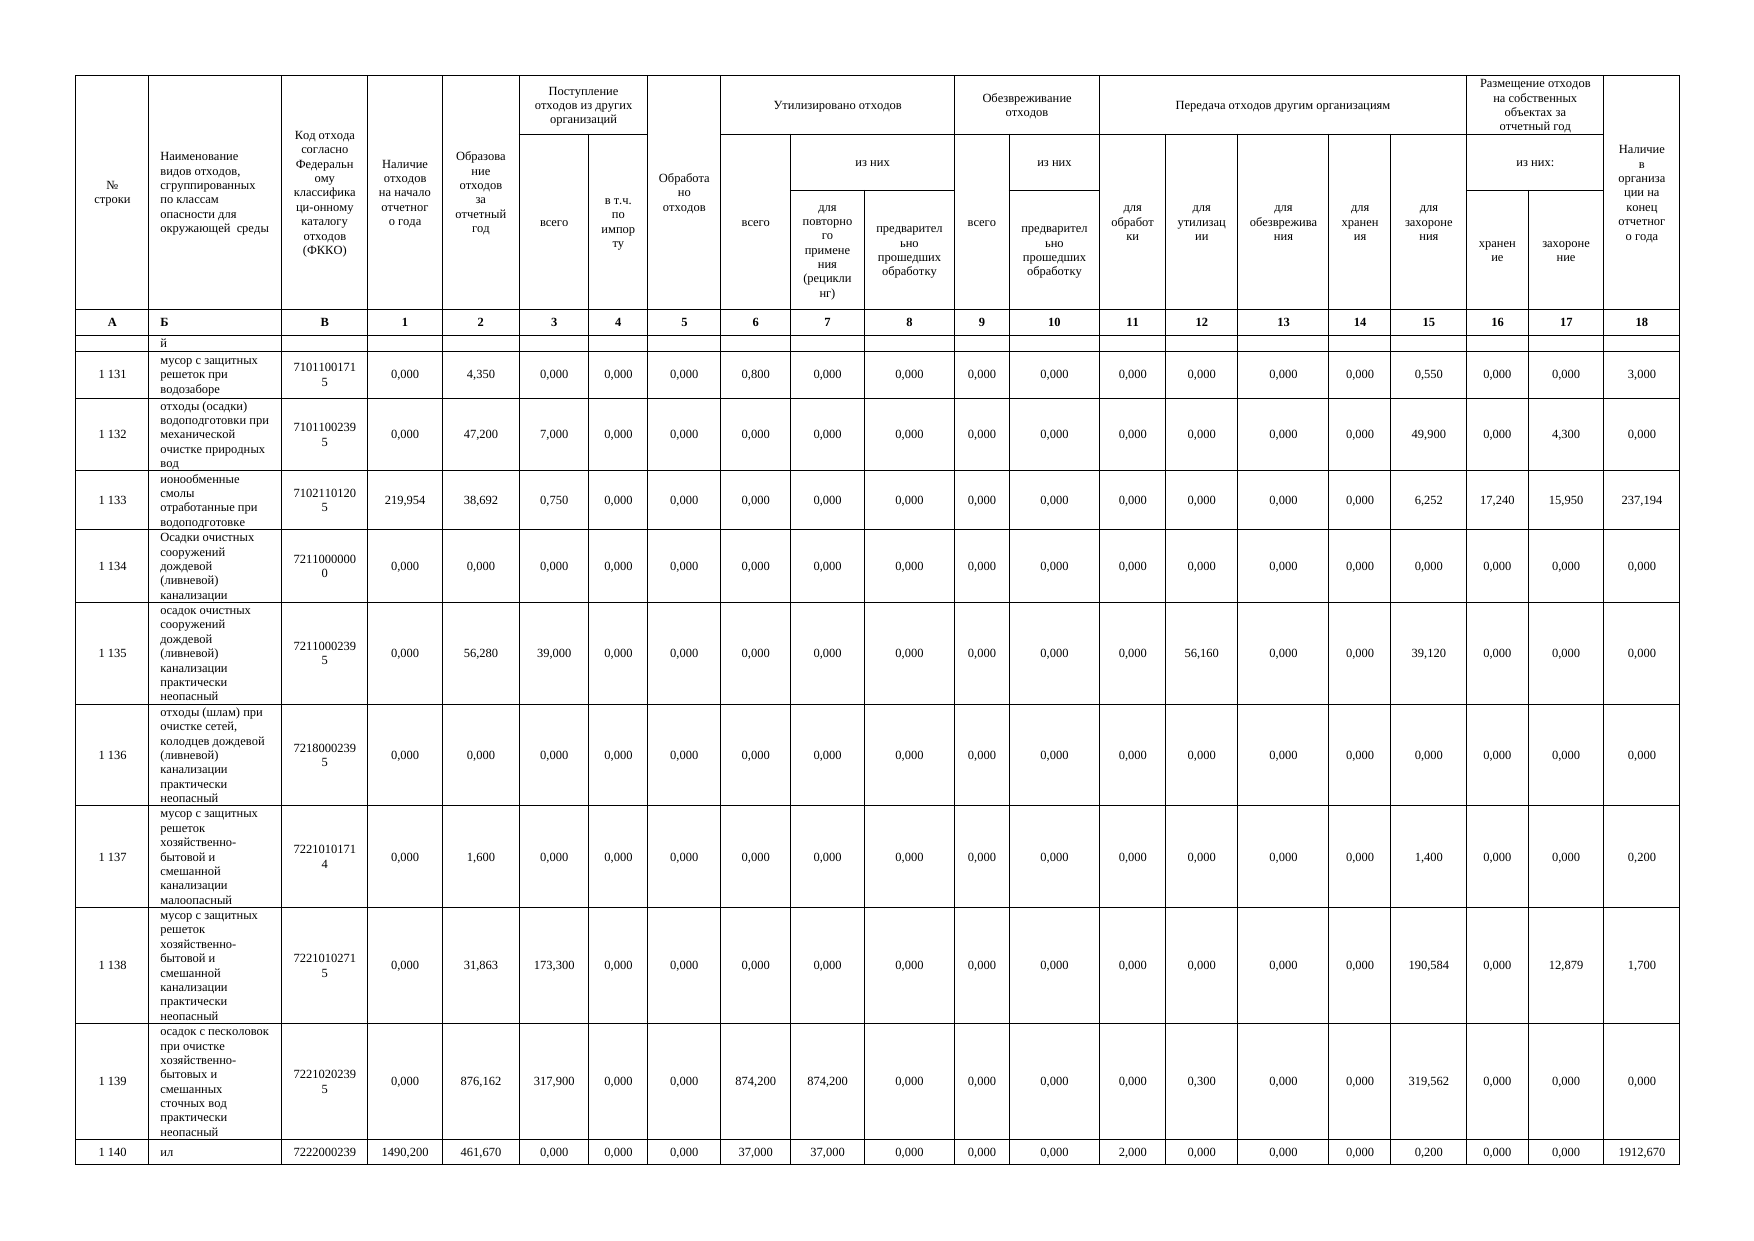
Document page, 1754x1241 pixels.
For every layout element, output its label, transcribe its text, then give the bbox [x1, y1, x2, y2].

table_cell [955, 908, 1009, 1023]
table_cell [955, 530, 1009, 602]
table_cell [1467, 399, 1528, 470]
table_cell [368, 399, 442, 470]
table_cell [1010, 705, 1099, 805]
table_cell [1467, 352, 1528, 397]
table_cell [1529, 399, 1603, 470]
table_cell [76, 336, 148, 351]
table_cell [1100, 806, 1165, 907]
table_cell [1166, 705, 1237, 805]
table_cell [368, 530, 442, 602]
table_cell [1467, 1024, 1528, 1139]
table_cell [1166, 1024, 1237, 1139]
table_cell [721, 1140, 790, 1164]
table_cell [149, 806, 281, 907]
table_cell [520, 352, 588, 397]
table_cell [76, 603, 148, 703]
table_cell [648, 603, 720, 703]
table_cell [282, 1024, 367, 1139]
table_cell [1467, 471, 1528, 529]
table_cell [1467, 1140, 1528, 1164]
table_cell В [282, 310, 367, 335]
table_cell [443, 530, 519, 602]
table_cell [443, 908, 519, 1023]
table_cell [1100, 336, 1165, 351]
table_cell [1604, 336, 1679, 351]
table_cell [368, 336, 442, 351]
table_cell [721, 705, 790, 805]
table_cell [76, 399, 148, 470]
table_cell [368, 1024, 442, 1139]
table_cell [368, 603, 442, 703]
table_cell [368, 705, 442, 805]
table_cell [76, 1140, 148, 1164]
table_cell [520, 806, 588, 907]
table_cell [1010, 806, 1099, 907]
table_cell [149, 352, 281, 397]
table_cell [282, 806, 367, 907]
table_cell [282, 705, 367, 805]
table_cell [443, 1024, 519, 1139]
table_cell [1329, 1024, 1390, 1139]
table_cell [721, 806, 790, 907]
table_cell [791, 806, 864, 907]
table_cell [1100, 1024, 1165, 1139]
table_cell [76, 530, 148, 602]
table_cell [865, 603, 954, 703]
table_cell всего [520, 135, 588, 308]
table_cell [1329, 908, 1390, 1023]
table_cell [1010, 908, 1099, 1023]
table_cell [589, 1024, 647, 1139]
table_cell А [76, 310, 148, 335]
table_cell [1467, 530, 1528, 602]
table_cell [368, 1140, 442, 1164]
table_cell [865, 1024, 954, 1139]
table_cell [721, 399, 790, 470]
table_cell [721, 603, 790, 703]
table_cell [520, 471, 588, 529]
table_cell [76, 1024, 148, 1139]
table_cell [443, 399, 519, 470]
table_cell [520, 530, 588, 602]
table_cell 13 [1238, 310, 1328, 335]
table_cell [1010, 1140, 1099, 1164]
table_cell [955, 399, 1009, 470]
table_cell 14 [1329, 310, 1390, 335]
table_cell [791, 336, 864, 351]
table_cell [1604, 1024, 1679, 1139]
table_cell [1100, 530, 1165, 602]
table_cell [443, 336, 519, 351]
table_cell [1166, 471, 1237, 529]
table_header Обезвреживание отходов [955, 76, 1099, 133]
table_cell для захоронения [1391, 135, 1466, 308]
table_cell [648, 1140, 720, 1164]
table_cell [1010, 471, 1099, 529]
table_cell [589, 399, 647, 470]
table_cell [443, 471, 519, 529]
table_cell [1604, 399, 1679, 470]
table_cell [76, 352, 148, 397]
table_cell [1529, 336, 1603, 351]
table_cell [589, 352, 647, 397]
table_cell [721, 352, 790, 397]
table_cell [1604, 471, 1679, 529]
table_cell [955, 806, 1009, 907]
table_cell всего [721, 135, 790, 308]
table_cell для утилизации [1166, 135, 1237, 308]
table_cell Б [149, 310, 281, 335]
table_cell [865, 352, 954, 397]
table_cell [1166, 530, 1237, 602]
table_cell для обезвреживания [1238, 135, 1328, 308]
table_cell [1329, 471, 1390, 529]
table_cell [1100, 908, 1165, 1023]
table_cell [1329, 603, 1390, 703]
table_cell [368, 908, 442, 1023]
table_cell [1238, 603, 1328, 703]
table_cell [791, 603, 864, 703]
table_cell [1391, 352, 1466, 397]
table_cell из них [1010, 135, 1099, 190]
table_header Утилизировано отходов [721, 76, 954, 133]
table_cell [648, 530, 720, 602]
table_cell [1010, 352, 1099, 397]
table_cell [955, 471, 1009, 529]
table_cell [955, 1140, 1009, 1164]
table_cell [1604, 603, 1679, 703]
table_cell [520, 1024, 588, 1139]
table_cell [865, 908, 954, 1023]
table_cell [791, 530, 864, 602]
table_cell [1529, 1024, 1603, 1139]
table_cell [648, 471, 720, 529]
table_cell 1 [368, 310, 442, 335]
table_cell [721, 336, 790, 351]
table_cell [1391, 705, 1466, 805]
table_cell 15 [1391, 310, 1466, 335]
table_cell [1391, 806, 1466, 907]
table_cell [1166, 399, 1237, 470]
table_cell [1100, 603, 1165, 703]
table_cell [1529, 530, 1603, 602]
table_cell 18 [1604, 310, 1679, 335]
table_cell захоронение [1529, 191, 1603, 308]
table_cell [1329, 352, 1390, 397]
table_cell 12 [1166, 310, 1237, 335]
table_cell 11 [1100, 310, 1165, 335]
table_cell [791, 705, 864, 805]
table_header Передача отходов другим организациям [1100, 76, 1466, 133]
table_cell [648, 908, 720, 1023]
table_cell для повторного применения (рециклинг) [791, 191, 864, 308]
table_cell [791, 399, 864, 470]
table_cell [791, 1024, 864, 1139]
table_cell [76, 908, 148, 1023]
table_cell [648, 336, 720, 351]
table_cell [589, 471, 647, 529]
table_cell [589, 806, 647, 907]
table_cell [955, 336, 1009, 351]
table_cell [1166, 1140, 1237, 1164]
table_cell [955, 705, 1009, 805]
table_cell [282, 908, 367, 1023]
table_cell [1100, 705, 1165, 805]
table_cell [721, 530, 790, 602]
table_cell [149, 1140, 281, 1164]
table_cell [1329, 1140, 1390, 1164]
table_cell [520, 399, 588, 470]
table_cell 10 [1010, 310, 1099, 335]
table_header Поступление отходов из других организаций [520, 76, 647, 133]
table_cell 9 [955, 310, 1009, 335]
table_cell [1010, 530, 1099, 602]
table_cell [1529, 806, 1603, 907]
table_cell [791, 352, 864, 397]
table_cell 6 [721, 310, 790, 335]
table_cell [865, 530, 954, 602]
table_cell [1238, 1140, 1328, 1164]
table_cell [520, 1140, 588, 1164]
table_header Код отхода согласно Федеральному классификаци-онному каталогу отходов (ФККО) [282, 76, 367, 308]
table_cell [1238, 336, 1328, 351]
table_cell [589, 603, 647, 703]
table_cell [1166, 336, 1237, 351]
table_cell 7 [791, 310, 864, 335]
table_cell 5 [648, 310, 720, 335]
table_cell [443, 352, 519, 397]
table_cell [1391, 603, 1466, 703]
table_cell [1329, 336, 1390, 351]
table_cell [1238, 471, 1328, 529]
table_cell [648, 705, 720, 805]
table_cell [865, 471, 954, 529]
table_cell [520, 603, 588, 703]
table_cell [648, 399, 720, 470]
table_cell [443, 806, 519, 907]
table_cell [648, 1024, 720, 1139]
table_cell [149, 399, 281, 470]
table_cell 8 [865, 310, 954, 335]
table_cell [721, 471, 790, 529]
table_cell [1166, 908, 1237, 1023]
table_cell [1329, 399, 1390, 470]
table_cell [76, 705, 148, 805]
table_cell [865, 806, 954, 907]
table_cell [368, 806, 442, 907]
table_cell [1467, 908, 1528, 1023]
table_cell из них: [1467, 135, 1603, 190]
table_header № строки [76, 76, 148, 308]
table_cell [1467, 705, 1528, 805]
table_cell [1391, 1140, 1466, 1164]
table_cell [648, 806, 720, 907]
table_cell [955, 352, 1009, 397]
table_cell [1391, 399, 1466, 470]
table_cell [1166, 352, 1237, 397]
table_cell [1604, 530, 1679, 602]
table_header Обработано отходов [648, 76, 720, 308]
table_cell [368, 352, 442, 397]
table_cell всего [955, 135, 1009, 308]
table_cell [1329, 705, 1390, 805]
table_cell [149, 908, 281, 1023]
table_header Образование отходов за отчетный год [443, 76, 519, 308]
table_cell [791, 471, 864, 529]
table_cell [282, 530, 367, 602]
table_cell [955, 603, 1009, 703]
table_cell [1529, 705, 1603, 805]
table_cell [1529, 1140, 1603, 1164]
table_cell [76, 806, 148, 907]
table_cell 17 [1529, 310, 1603, 335]
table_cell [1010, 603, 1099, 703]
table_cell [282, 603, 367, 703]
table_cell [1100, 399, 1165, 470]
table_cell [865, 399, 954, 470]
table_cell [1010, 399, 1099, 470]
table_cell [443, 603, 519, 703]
table_cell хранение [1467, 191, 1528, 308]
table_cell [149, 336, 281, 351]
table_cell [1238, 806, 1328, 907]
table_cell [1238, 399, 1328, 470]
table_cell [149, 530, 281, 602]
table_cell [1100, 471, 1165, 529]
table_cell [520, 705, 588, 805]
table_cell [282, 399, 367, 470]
table_header Наименование видов отходов, сгруппированных по классам опасности для окружающей среды [149, 76, 281, 308]
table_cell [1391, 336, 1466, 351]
table_cell 2 [443, 310, 519, 335]
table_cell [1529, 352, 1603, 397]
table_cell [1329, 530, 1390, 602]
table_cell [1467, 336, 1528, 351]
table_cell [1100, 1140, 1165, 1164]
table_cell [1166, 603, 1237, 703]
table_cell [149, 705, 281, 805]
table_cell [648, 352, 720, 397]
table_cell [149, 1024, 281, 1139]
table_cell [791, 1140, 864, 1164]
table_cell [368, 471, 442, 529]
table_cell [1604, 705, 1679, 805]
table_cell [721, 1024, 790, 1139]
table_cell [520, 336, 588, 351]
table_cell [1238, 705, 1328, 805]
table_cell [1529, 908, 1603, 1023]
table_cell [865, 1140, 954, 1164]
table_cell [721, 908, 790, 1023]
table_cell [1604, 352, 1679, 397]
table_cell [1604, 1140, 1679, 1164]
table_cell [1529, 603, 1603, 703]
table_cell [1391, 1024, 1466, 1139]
table_header Размещение отходов на собственных объектах за отчетный год [1467, 76, 1603, 133]
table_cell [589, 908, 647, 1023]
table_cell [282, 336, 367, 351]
table_cell из них [791, 135, 954, 190]
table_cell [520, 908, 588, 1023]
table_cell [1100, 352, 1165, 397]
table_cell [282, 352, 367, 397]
table_cell предварительно прошедших обработку [1010, 191, 1099, 308]
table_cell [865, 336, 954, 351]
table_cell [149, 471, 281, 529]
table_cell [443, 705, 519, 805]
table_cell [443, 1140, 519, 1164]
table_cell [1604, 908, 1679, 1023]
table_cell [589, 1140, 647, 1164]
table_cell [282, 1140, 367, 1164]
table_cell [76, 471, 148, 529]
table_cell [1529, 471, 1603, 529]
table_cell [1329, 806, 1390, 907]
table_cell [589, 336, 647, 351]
table_cell 4 [589, 310, 647, 335]
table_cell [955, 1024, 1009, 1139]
table_cell в т.ч. по импорту [589, 135, 647, 308]
table_cell для хранения [1329, 135, 1390, 308]
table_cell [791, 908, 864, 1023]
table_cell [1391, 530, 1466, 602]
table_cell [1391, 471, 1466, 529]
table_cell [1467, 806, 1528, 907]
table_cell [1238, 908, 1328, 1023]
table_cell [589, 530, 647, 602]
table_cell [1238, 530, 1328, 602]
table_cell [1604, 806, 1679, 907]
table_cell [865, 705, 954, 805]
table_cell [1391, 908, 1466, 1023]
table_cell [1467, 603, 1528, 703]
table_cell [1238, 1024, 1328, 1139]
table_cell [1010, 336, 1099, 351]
table_cell предварительно прошедших обработку [865, 191, 954, 308]
table_header Наличие отходов на начало отчетного года [368, 76, 442, 308]
table_header Наличие в организации на конец отчетного года [1604, 76, 1679, 308]
table_cell 3 [520, 310, 588, 335]
table_cell 16 [1467, 310, 1528, 335]
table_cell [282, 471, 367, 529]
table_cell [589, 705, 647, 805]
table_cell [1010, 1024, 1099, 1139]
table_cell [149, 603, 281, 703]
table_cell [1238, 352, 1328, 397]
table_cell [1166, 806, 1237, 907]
table_cell для обработки [1100, 135, 1165, 308]
